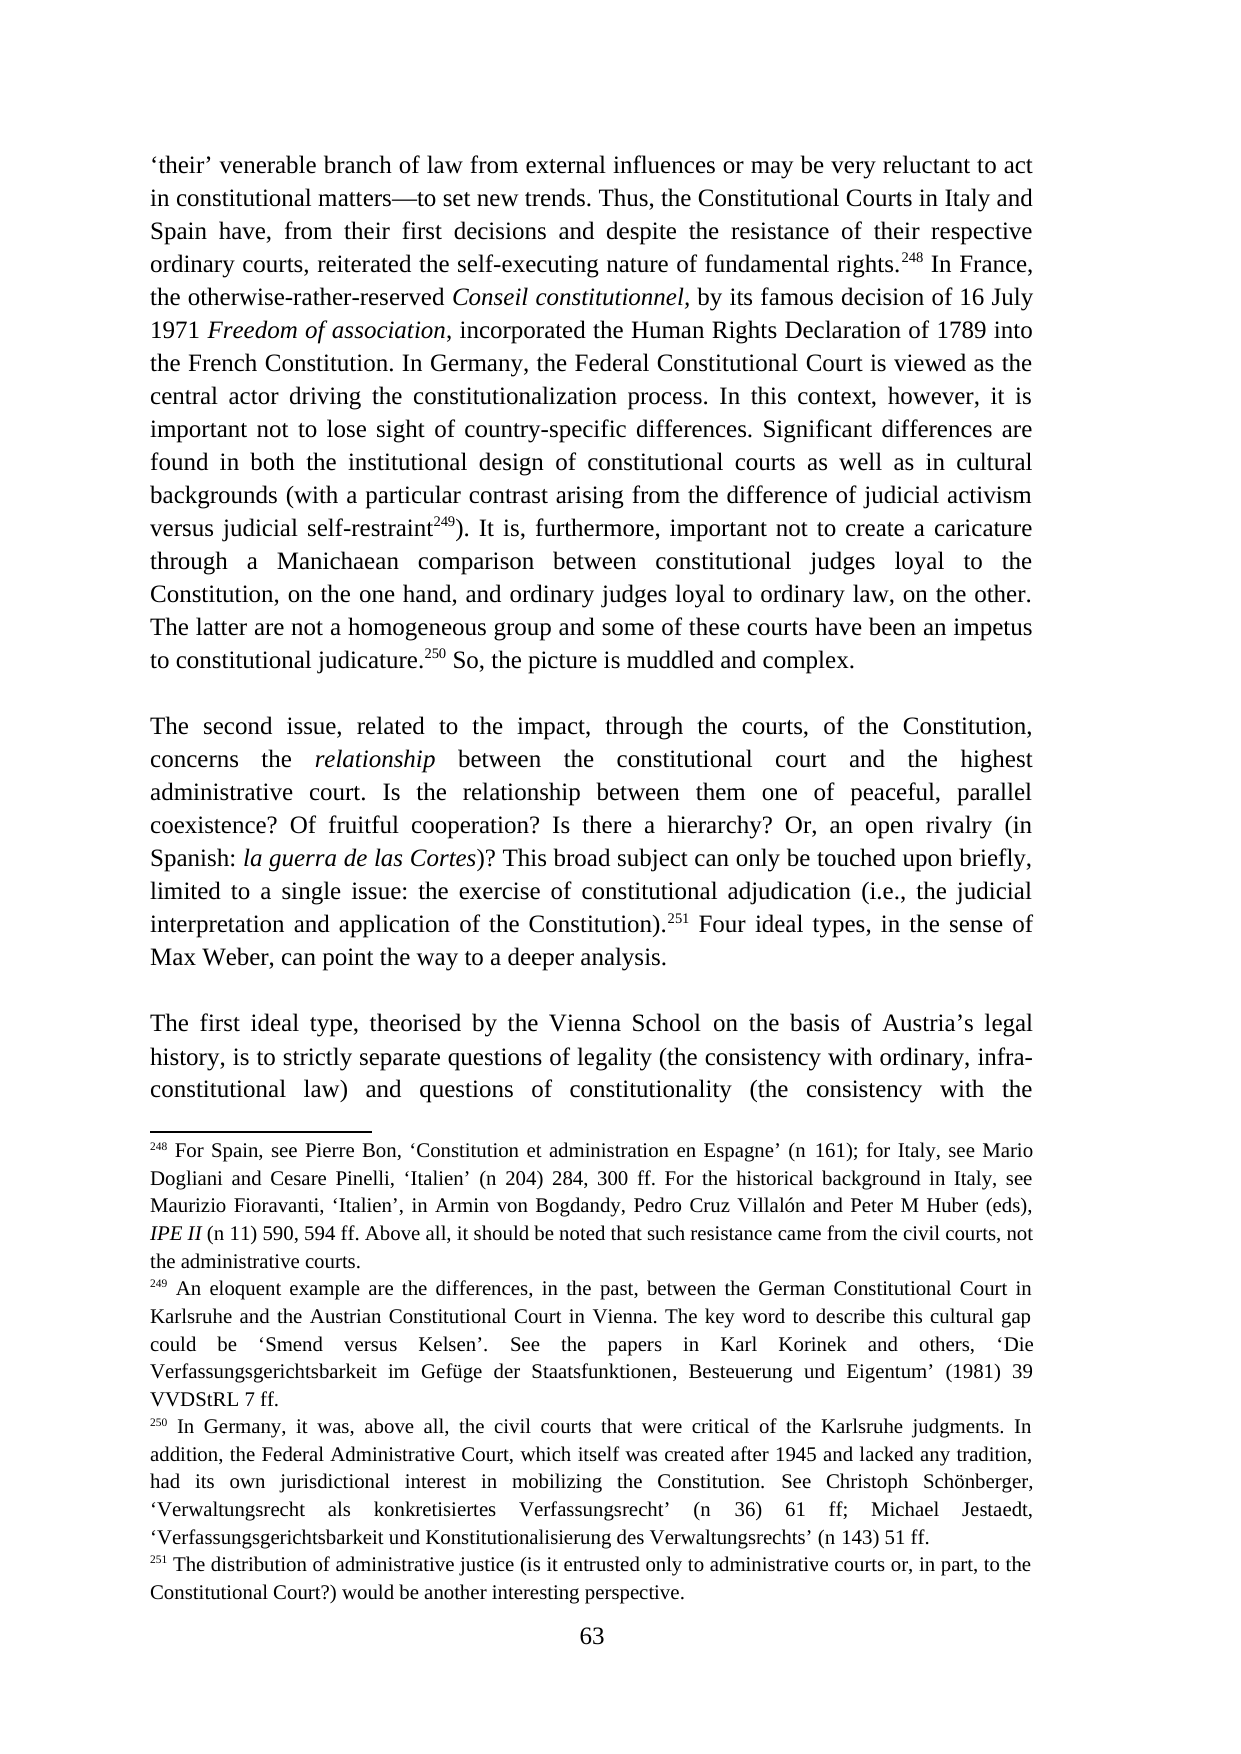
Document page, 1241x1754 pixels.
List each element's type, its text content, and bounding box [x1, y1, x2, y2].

text The second issue, related to the impact, through the courts, of the Constitution, concerns the relationship between the constitutional court and the highest administrative court. Is the relationship between them one of peaceful, parallel coexistence? Of fruitful cooperation? Is there a hierarchy? Or, an open rivalry (in Spanish: la guerra de las Cortes)? This broad subject can only be touched upon briefly, limited to a single issue: the exercise of constitutional adjudication (i.e., the judicial interpretation and application of the Constitution). Four ideal types, in the sense of Max Weber, can point the way to a deeper analysis. [150, 711, 1033, 971]
text In countries in which a special constitutional court has been established in order to adjudicate all or at least the most important constitutional disputes (e.g., Germany, Austria, Italy, France, Spain, Portugal, Belgium, Luxembourg, Eastern and Central Europe), it generally takes an important, even dominant, role in constitutionalization. It falls to this specialized court—rather than ordinary courts that may be tempted to shield ‘their’ venerable branch of law from external influences or may be very reluctant to act in constitutional matters—to set new trends. Thus, the Constitutional Courts in Italy and Spain have, from their first decisions and despite the resistance of their respective ordinary courts, reiterated the self-executing nature of fundamental rights. In France, the otherwise-rather-reserved Conseil constitutionnel, by its famous decision of 16 July 1971 Freedom of association, incorporated the Human Rights Declaration of 1789 into the French Constitution. In Germany, the Federal Constitutional Court is viewed as the central actor driving the constitutionalization process. In this context, however, it is important not to lose sight of country-specific differences. Significant differences are found in both the institutional design of constitutional courts as well as in cultural backgrounds (with a particular contrast arising from the difference of judicial activism versus judicial self-restraint). It is, furthermore, important not to create a caricature through a Manichaean comparison between constitutional judges loyal to the Constitution, on the one hand, and ordinary judges loyal to ordinary law, on the other. The latter are not a homogeneous group and some of these courts have been an impetus to constitutional judicature. So, the picture is muddled and complex. [150, 150, 1033, 674]
